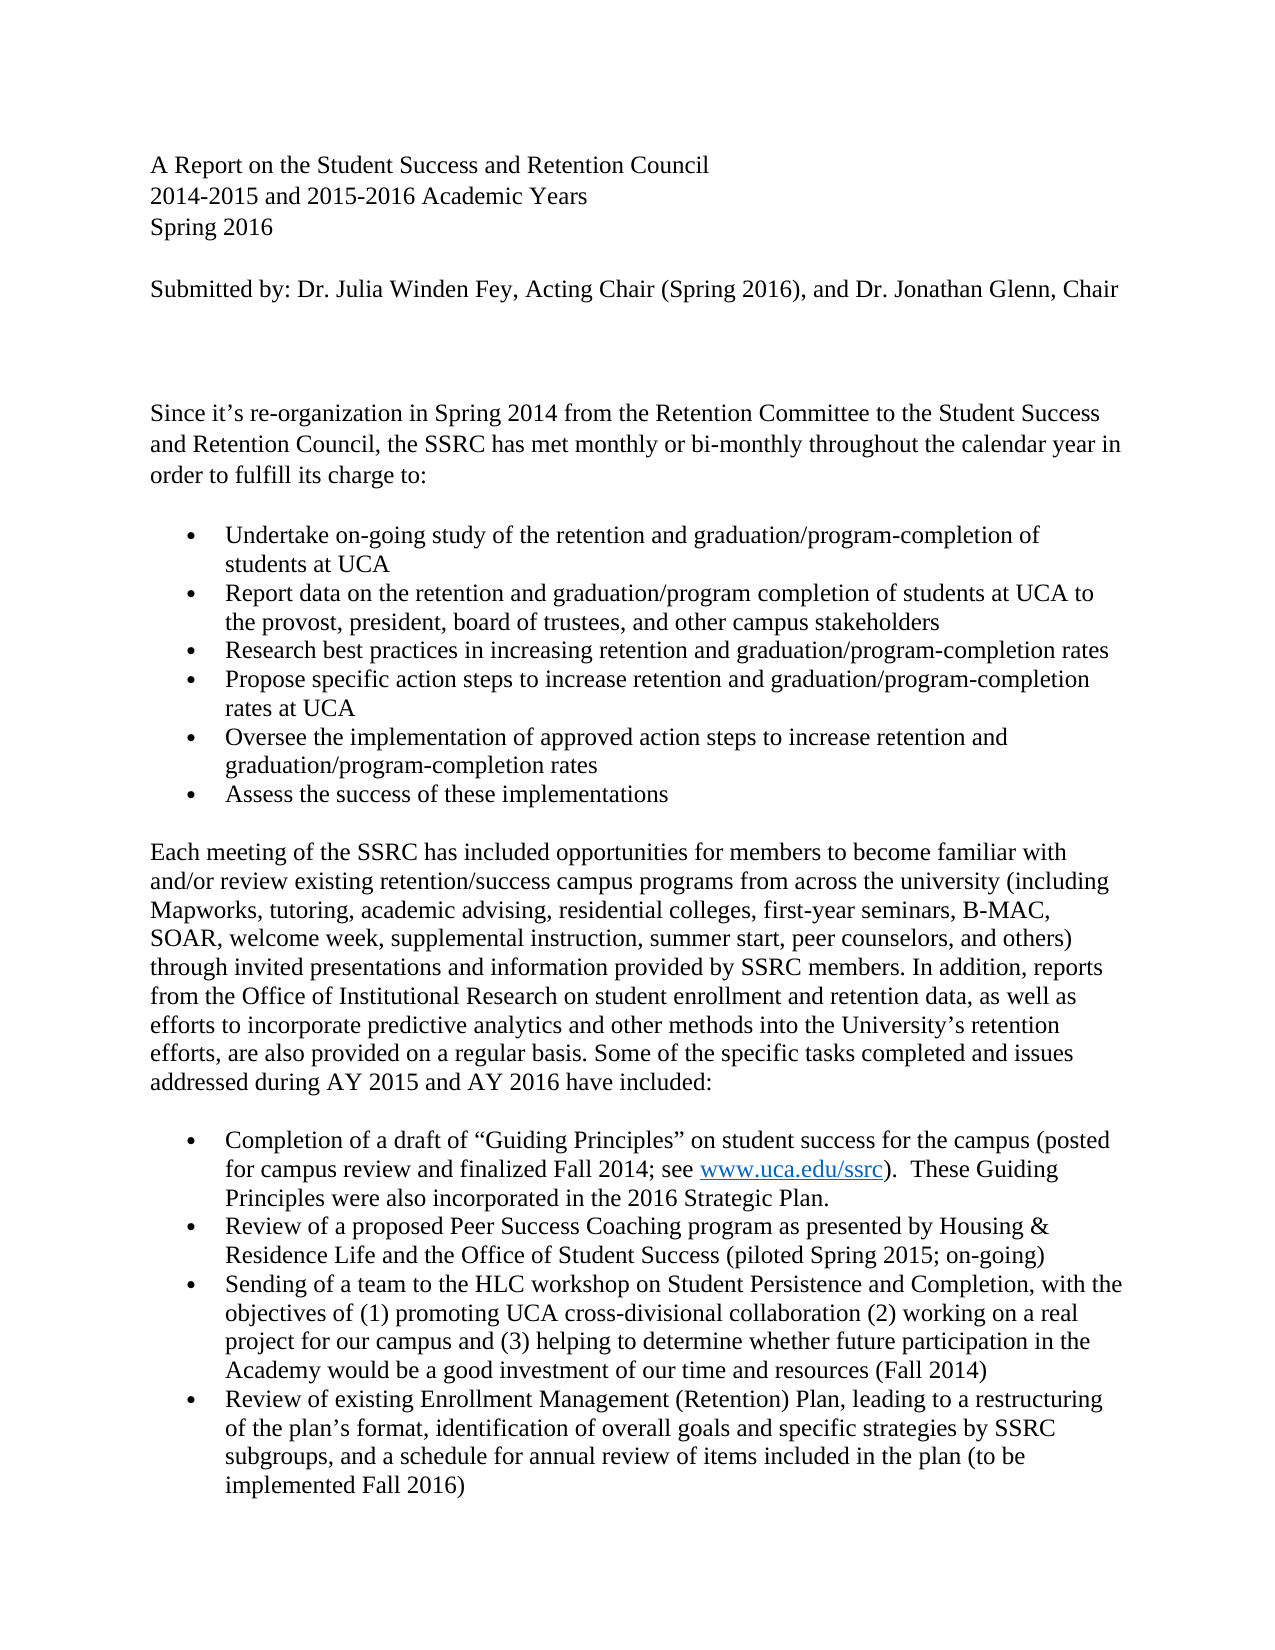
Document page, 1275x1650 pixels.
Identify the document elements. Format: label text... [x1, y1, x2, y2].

list Report data on the retention and graduation/program completion of students at UCA to the provost, president, board of trustees, and other campus stakeholders [187, 578, 1125, 636]
text Each meeting of the SSRC has included opportunities for members to become familiar with and/or review existing retention/success campus programs from across the university (including Mapworks, tutoring, academic advising, residential colleges, first-year seminars, B-MAC, SOAR, welcome week, supplemental instruction, summer start, peer counselors, and others) through invited presentations and information provided by SSRC members. In addition, reports from the Office of Institutional Research on student enrollment and retention data, as well as efforts to incorporate predictive analytics and other methods into the University’s retention efforts, are also provided on a regular basis. Some of the specific tasks completed and issues addressed during AY 2015 and AY 2016 have included: [150, 837, 1125, 1096]
list Review of existing Enrollment Management (Retention) Plan, leading to a restructuring of the plan’s format, identification of overall goals and specific strategies by SSRC subgroups, and a schedule for annual review of items included in the plan (to be implemented Fall 2016) [187, 1384, 1125, 1499]
list Research best practices in increasing retention and graduation/program-completion rates [187, 636, 1125, 664]
text 2014-2015 and 2015-2016 Academic Years [150, 181, 1125, 210]
list Propose specific action steps to increase retention and graduation/program-completion rates at UCA [187, 664, 1125, 722]
list Review of a proposed Peer Success Coaching program as presented by Housing & Residence Life and the Office of Student Success (piloted Spring 2015; on-going) [187, 1211, 1125, 1269]
text Submitted by: Dr. Julia Winden Fey, Acting Chair (Spring 2016), and Dr. Jonathan Glenn, Chair [150, 274, 1125, 303]
list Assess the success of these implementations [187, 779, 1125, 808]
text A Report on the Student Success and Retention Council [150, 150, 1125, 179]
list Undertake on-going study of the retention and graduation/program-completion of students at UCA [187, 521, 1125, 578]
list Oversee the implementation of approved action steps to increase retention and graduation/program-completion rates [187, 722, 1125, 779]
text Since it’s re-organization in Spring 2014 from the Retention Committee to the Student Success and Retention Council, the SSRC has met monthly or bi-monthly throughout the calendar year in order to fulfill its charge to: [150, 398, 1125, 489]
list Sending of a team to the HLC workshop on Student Persistence and Completion, with the objectives of (1) promoting UCA cross-divisional collaboration (2) working on a real project for our campus and (3) helping to determine whether future participation in the Academy would be a good investment of our time and resources (Fall 2014) [187, 1269, 1125, 1384]
text Spring 2016 [150, 212, 1125, 241]
list Completion of a draft of “Guiding Principles” on student success for the campus (posted for campus review and finalized Fall 2014; see www.uca.edu/ssrc). These Guiding Principles were also incorporated in the 2016 Strategic Plan. [187, 1125, 1125, 1211]
